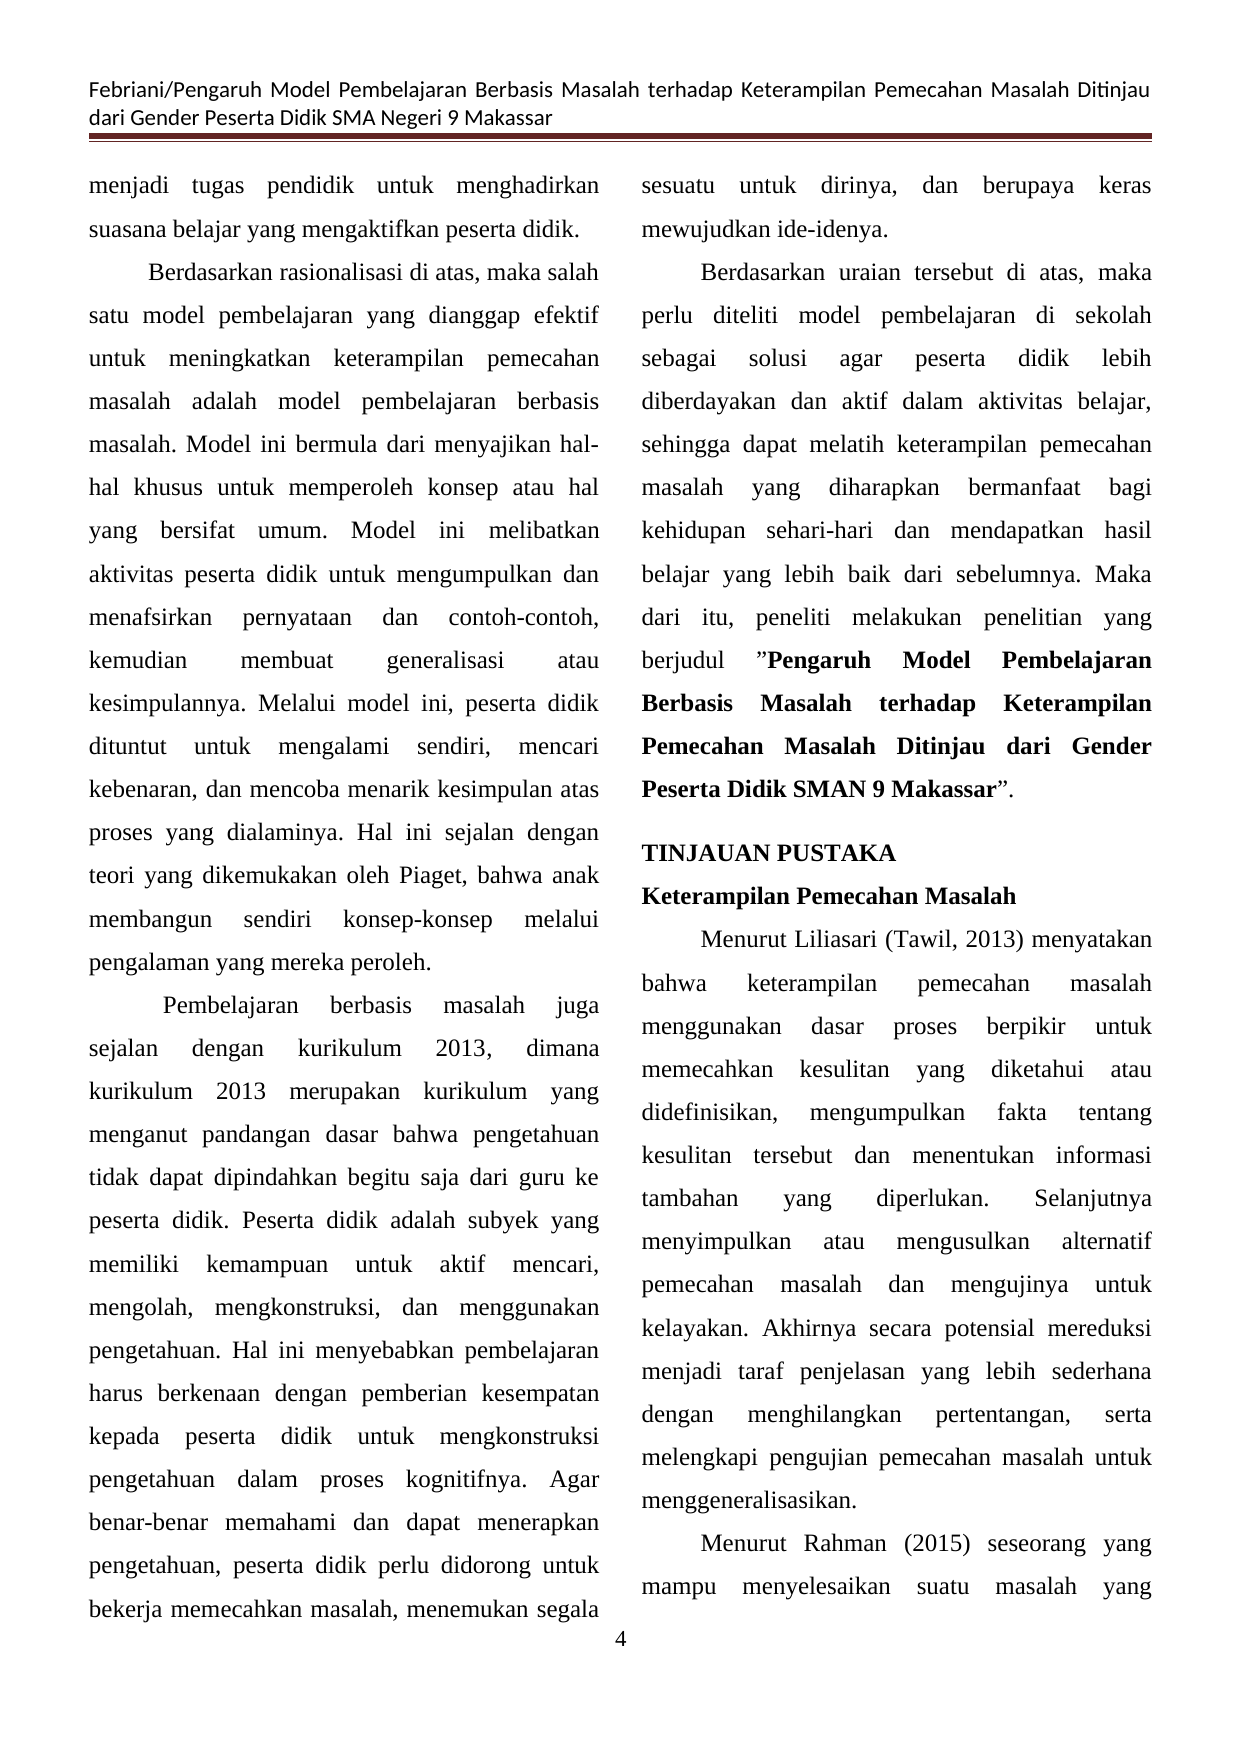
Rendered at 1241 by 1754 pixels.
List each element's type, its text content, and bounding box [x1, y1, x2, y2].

text Menurut Liliasari menyatakan bahwa keterampilan pemecahan masalah menggunakan dasar proses berpikir untuk memecahkan kesulitan yang diketahui atau didefinisikan, mengumpulkan fakta tentang kesulitan tersebut dan menentukan informasi tambahan yang diperlukan. Selanjutnya menyimpulkan atau mengusulkan alternatif pemecahan masalah dan mengujinya untuk kelayakan. Akhirnya secara potensial mereduksi menjadi taraf penjelasan yang lebih sederhana dengan menghilangkan pertentangan, serta melengkapi pengujian pemecahan masalah untuk menggeneralisasikan. [641, 924, 1152, 1514]
text Pembelajaran berbasis masalah juga sejalan dengan kurikulum 2013, dimana kurikulum 2013 merupakan kurikulum yang menganut pandangan dasar bahwa pengetahuan tidak dapat dipindahkan begitu saja dari guru ke peserta didik. Peserta didik adalah subyek yang memiliki kemampuan untuk aktif mencari, mengolah, mengkonstruksi, dan menggunakan pengetahuan. Hal ini menyebabkan pembelajaran harus berkenaan dengan pemberian kesempatan kepada peserta didik untuk mengkonstruksi pengetahuan dalam proses kognitifnya. Agar benar-benar memahami dan dapat menerapkan pengetahuan, peserta didik perlu didorong untuk bekerja memecahkan masalah, menemukan segala sesuatu untuk dirinya, dan berupaya keras mewujudkan ide-idenya. [89, 990, 599, 1622]
text Berdasarkan uraian tersebut di atas, maka perlu diteliti model pembelajaran di sekolah sebagai solusi agar peserta didik lebih diberdayakan dan aktif dalam aktivitas belajar, sehingga dapat melatih keterampilan pemecahan masalah yang diharapkan bermanfaat bagi kehidupan sehari-hari dan mendapatkan hasil belajar yang lebih baik dari sebelumnya. Maka dari itu, peneliti melakukan penelitian yang berjudul ”Pengaruh Model Pembelajaran Berbasis Masalah terhadap Keterampilan Pemecahan Masalah Ditinjau dari Gender Peserta Didik SMAN 9 Makassar”. [641, 257, 1152, 803]
text Keterampilan Pemecahan Masalah [641, 881, 1152, 910]
text TINJAUAN PUSTAKA [641, 838, 1152, 867]
text Berdasarkan rasionalisasi di atas, maka salah satu model pembelajaran yang dianggap efektif untuk meningkatkan keterampilan pemecahan masalah adalah model pembelajaran berbasis masalah. Model ini bermula dari menyajikan hal-hal khusus untuk memperoleh konsep atau hal yang bersifat umum. Model ini melibatkan aktivitas peserta didik untuk mengumpulkan dan menafsirkan pernyataan dan contoh-contoh, kemudian membuat generalisasi atau kesimpulannya. Melalui model ini, peserta didik dituntut untuk mengalami sendiri, mencari kebenaran, dan mencoba menarik kesimpulan atas proses yang dialaminya. Hal ini sejalan dengan teori yang dikemukakan oleh Piaget, bahwa anak membangun sendiri konsep-konsep melalui pengalaman yang mereka peroleh. [89, 257, 599, 976]
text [89, 171, 599, 242]
